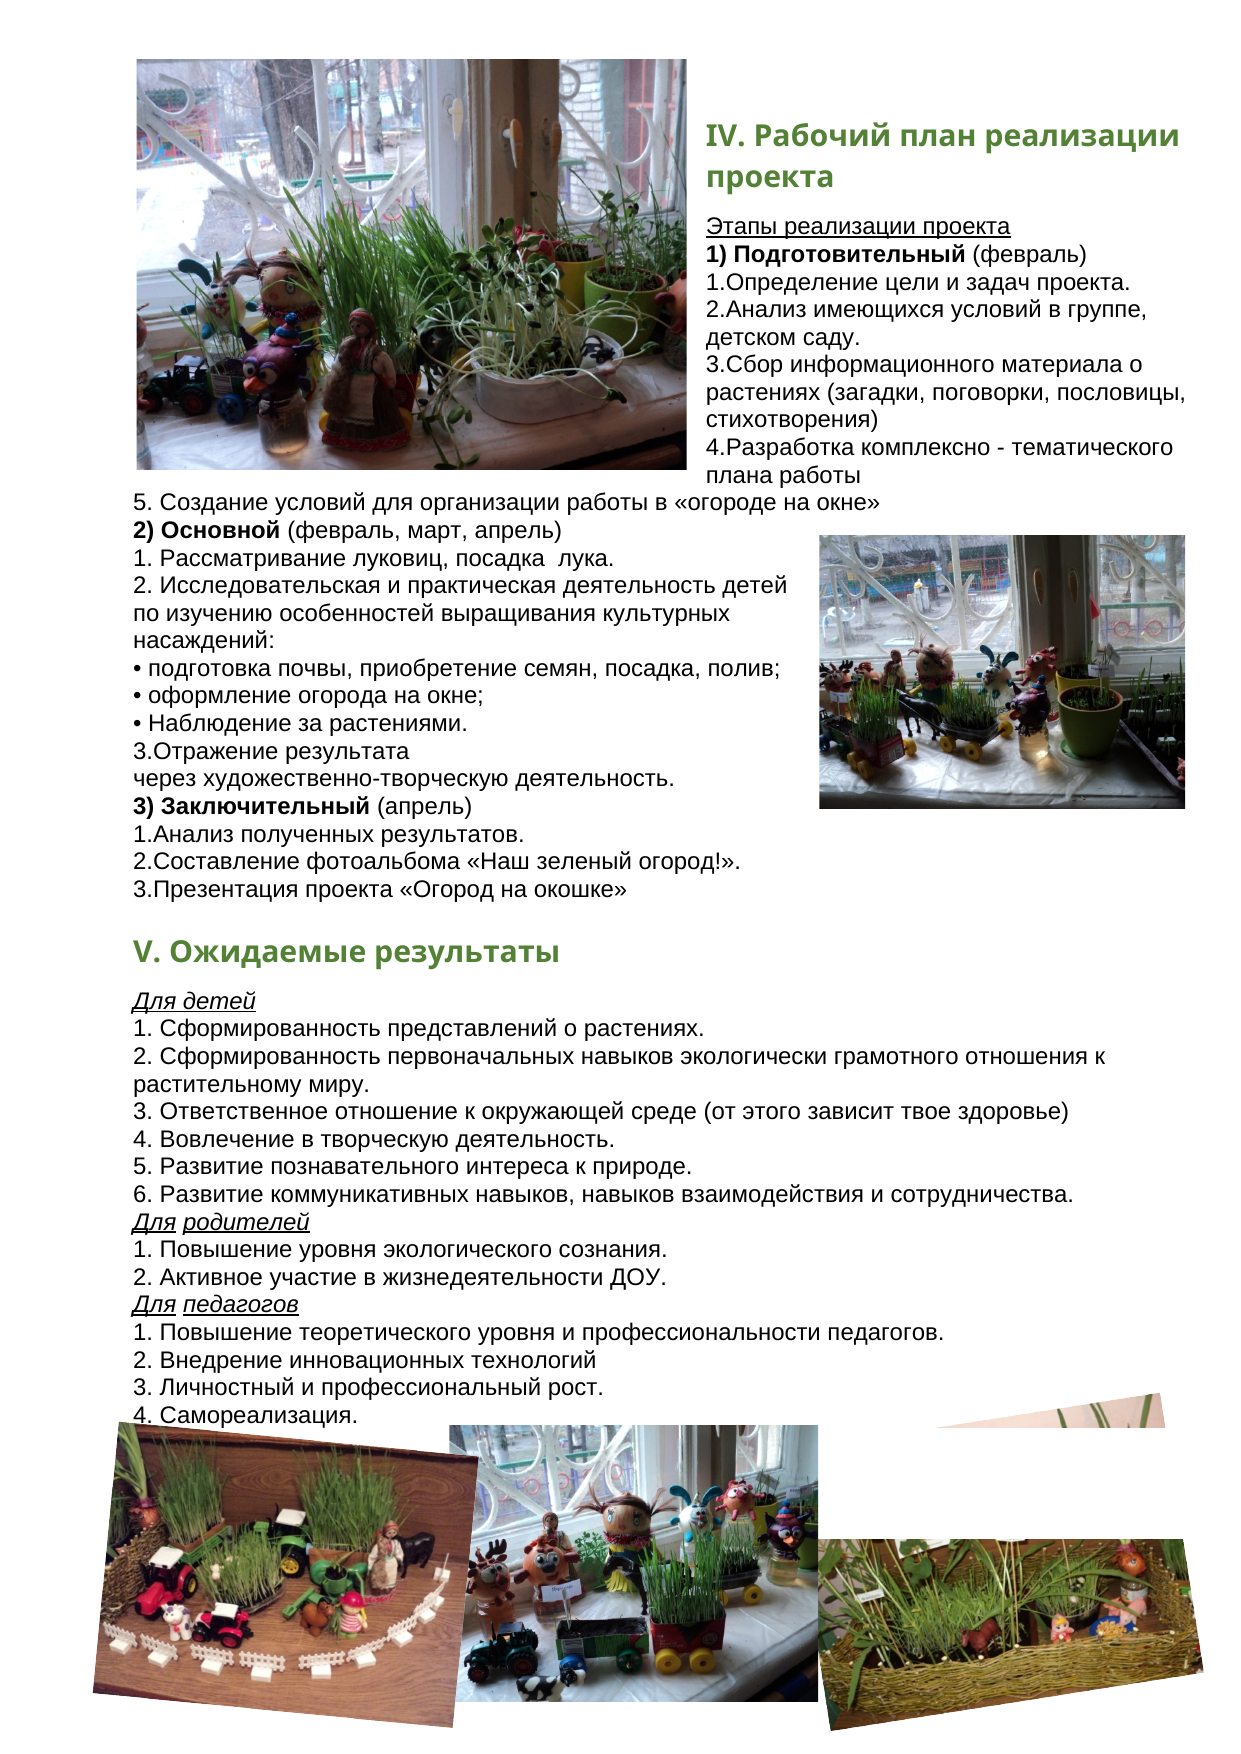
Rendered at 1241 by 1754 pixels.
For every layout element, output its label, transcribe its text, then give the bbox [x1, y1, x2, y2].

text 6. Развитие коммуникативных навыков, навыков взаимодействия и сотрудничества. [133, 1180, 1196, 1207]
text 2. Активное участие в жизнедеятельности ДОУ. [133, 1263, 1196, 1290]
text Для педагогов [133, 1290, 1196, 1318]
text 2. Сформированность первоначальных навыков экологически грамотного отношения к растительному миру. [133, 1042, 1196, 1097]
text 1. Повышение уровня экологического сознания. [133, 1235, 1196, 1263]
text 2. Внедрение инновационных технологий [133, 1346, 1196, 1373]
text 1. Повышение теоретического уровня и профессиональности педагогов. [133, 1318, 1196, 1346]
text Для родителей [133, 1207, 1196, 1235]
text 3. Личностный и профессиональный рост. [133, 1373, 1196, 1401]
picture [819, 535, 1185, 808]
text 1. Сформированность представлений о растениях. [133, 1014, 1196, 1042]
text 4. Вовлечение в творческую деятельность. [133, 1125, 1196, 1152]
picture [93, 1422, 1203, 1731]
picture [136, 59, 686, 468]
text Этапы реализации проекта 1) Подготовительный (февраль) 1.Определение цели и задач проекта. 2.Анализ имеющихся условий в группе, детском саду. 3.Сбор информационного материала о растениях (загадки, поговорки, пословицы, стихотворения) 4.Разработка комплексно - тематического плана работы 5. Создание условий для организации работы в «огороде на окне» 2) Основной (февраль, март, апрель) 1. Рассматривание луковиц, посадка лука. 2. Исследовательская и практическая деятельность детей по изучению особенностей выращивания культурных насаждений: • подготовка почвы, приобретение семян, посадка, полив; • оформление огорода на окне; • Наблюдение за растениями. 3.Отражение результата через художественно-творческую деятельность. 3) Заключительный (апрель) 1.Анализ полученных результатов. 2.Составление фотоальбома «Наш зеленый огород!». 3.Презентация проекта «Огород на окошке» [133, 212, 1196, 902]
text V. Ожидаемые результаты [133, 930, 1196, 971]
text Для детей [133, 987, 1196, 1014]
text IV. Рабочий план реализации проекта [686, 114, 1196, 197]
text 3. Ответственное отношение к окружающей среде (от этого зависит твое здоровье) [133, 1097, 1196, 1125]
text 5. Развитие познавательного интереса к природе. [133, 1152, 1196, 1180]
text 4. Самореализация. [133, 1401, 1196, 1428]
